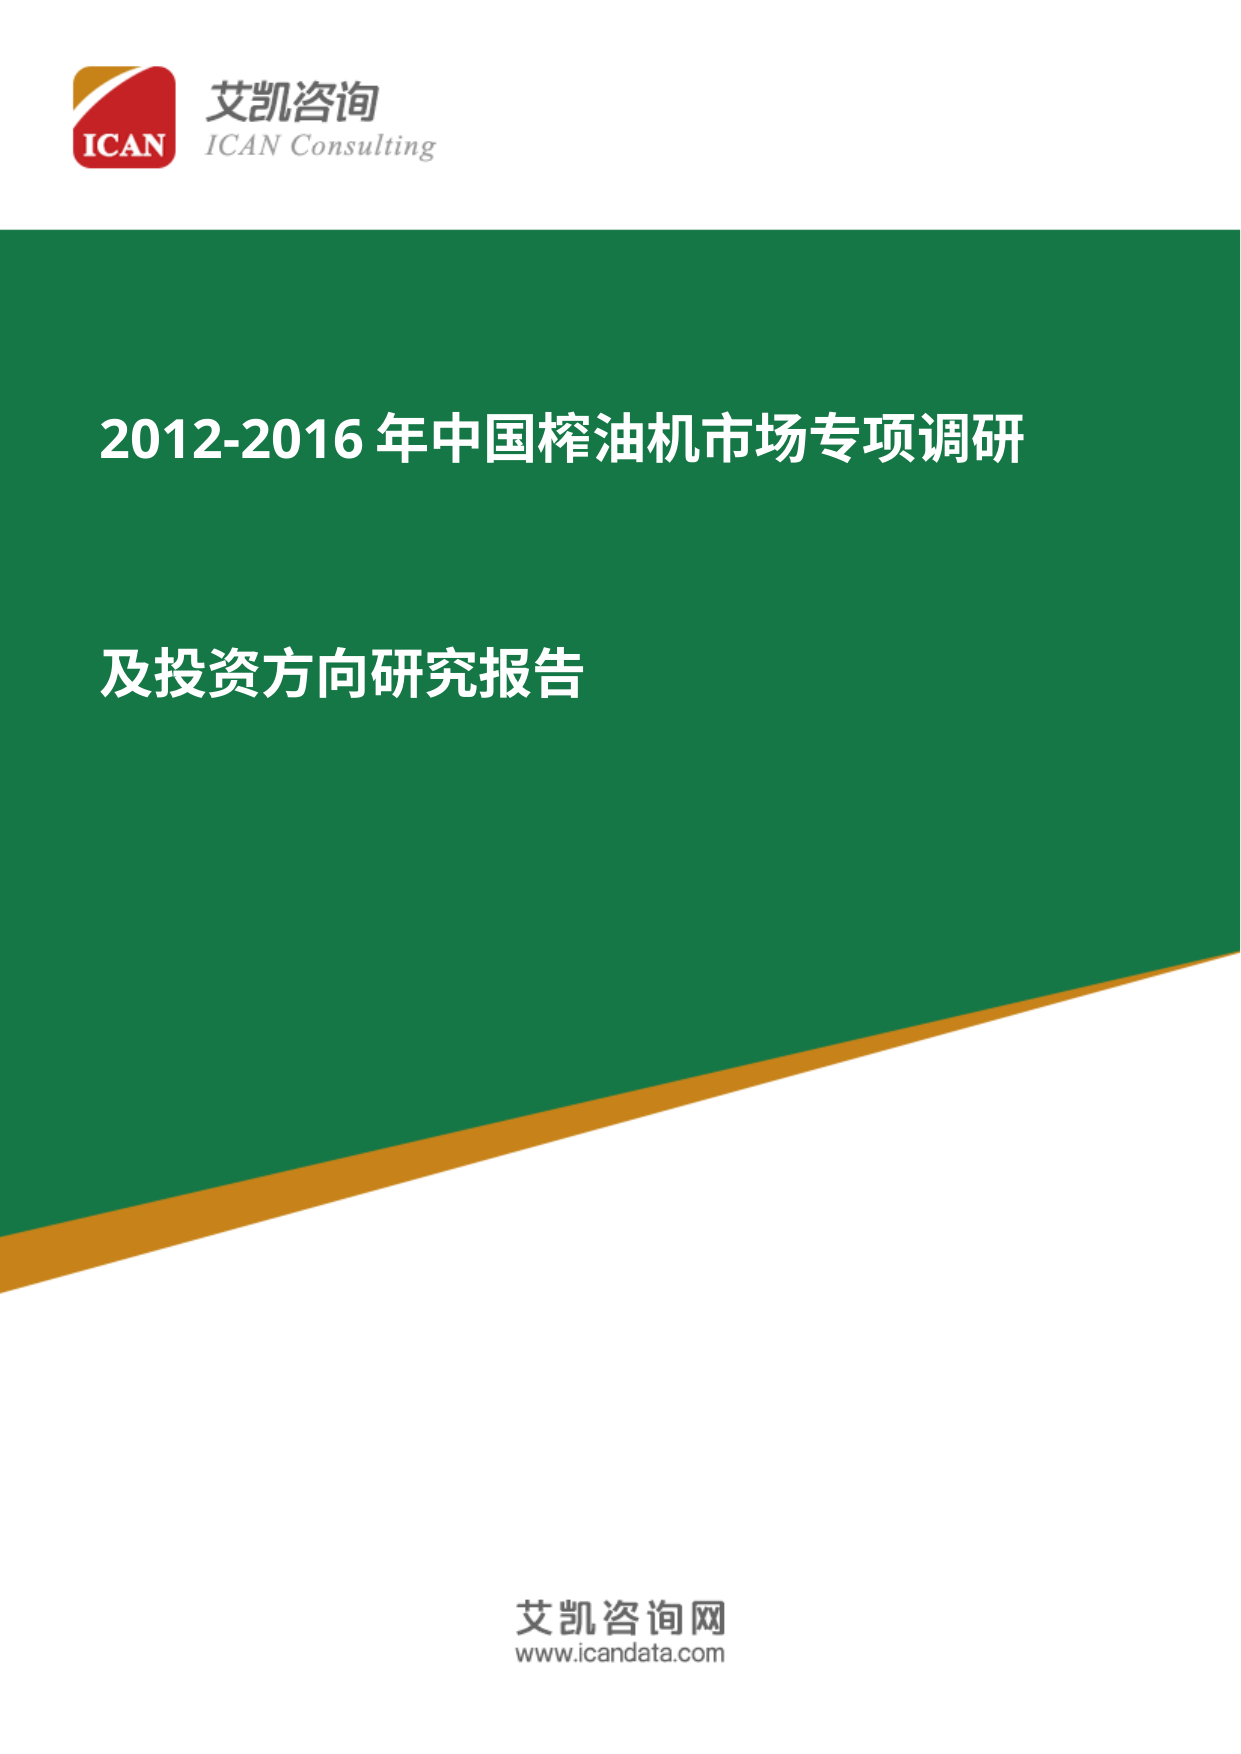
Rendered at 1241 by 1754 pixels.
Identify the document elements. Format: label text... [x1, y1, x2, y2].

subtitle 2012-2016年中国榨油机市场专项调研及投资方向研究报告 [99, 386, 1053, 718]
picture [0, 5, 1241, 1754]
